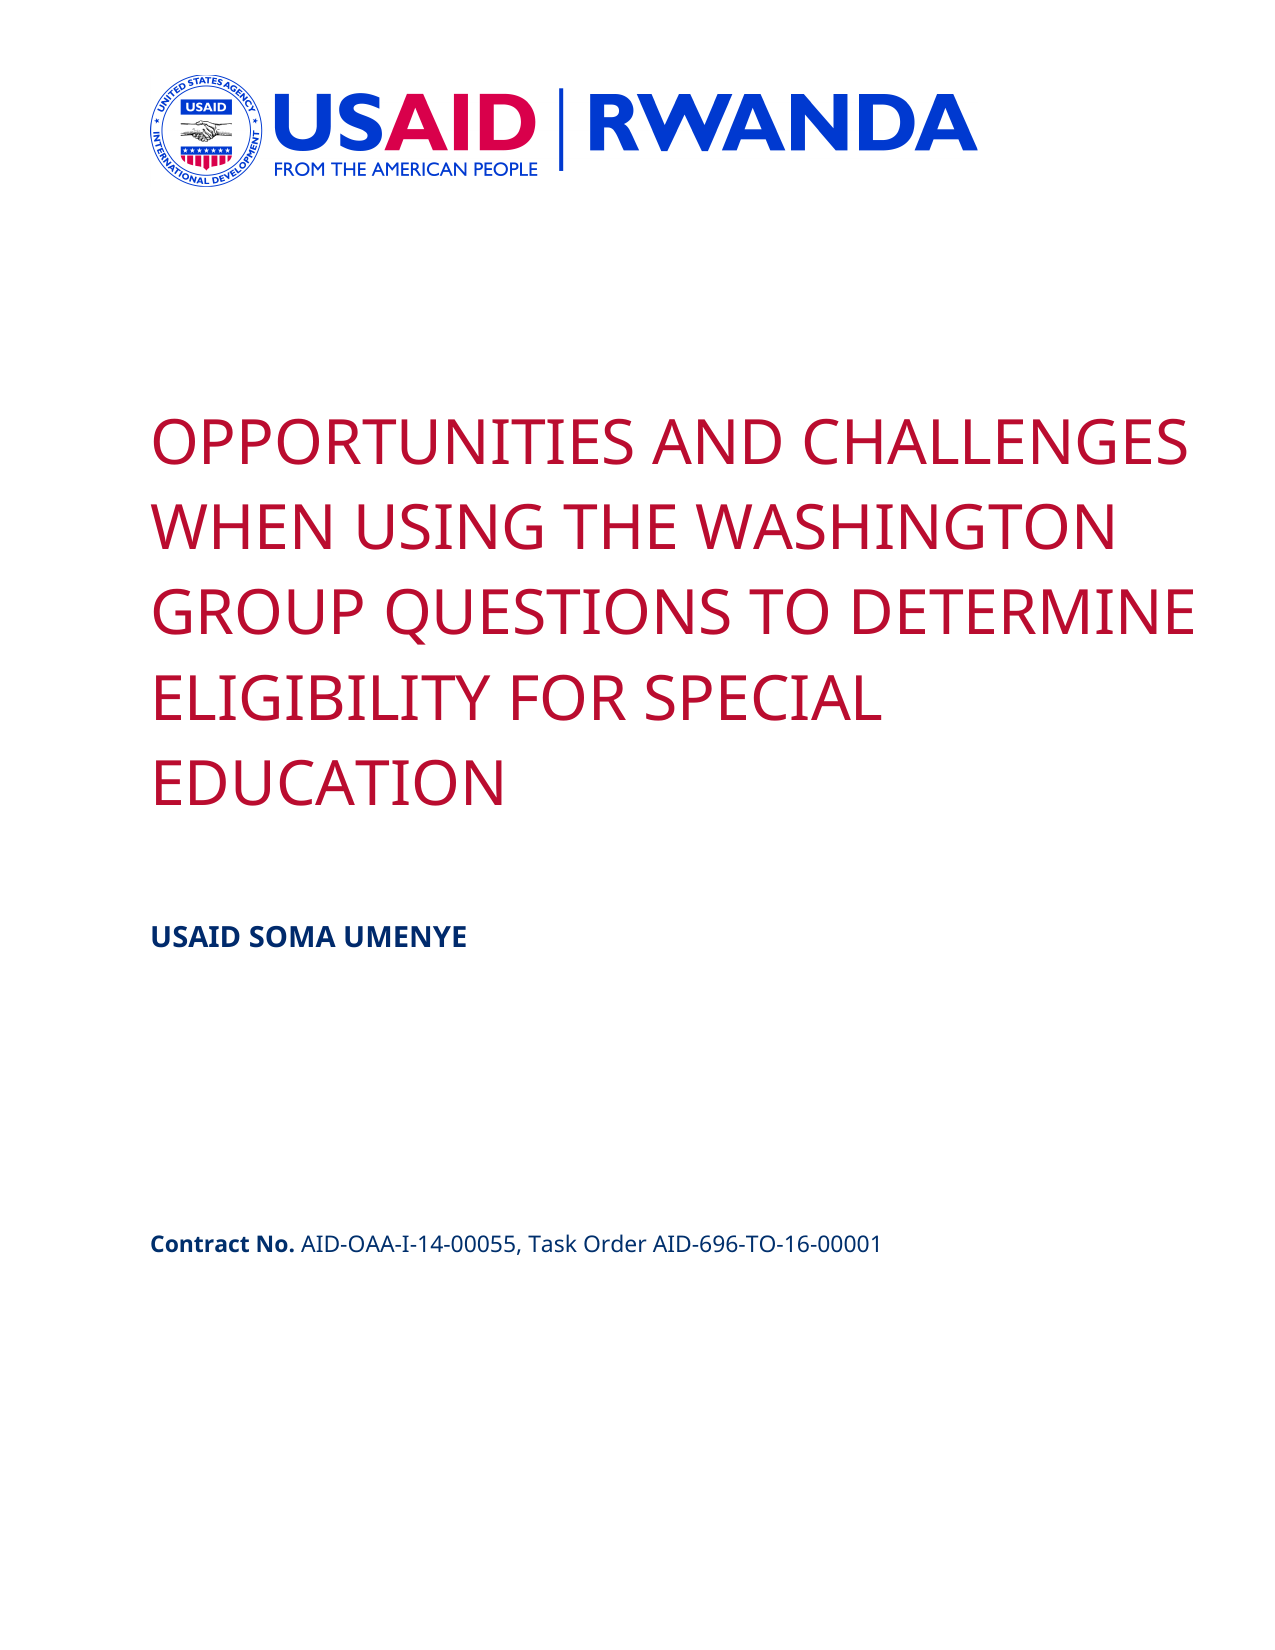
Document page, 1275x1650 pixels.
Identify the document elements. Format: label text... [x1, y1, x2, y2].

picture [150, 75, 978, 187]
text Contract No. AID-OAA-I-14-00055, Task Order AID-696-TO-16-00001 [150, 1228, 1125, 1259]
title opportunities and challenges when using the washington group questions to determine eligibility for special education [150, 398, 1200, 823]
text usaid soma umenye [150, 916, 1125, 956]
